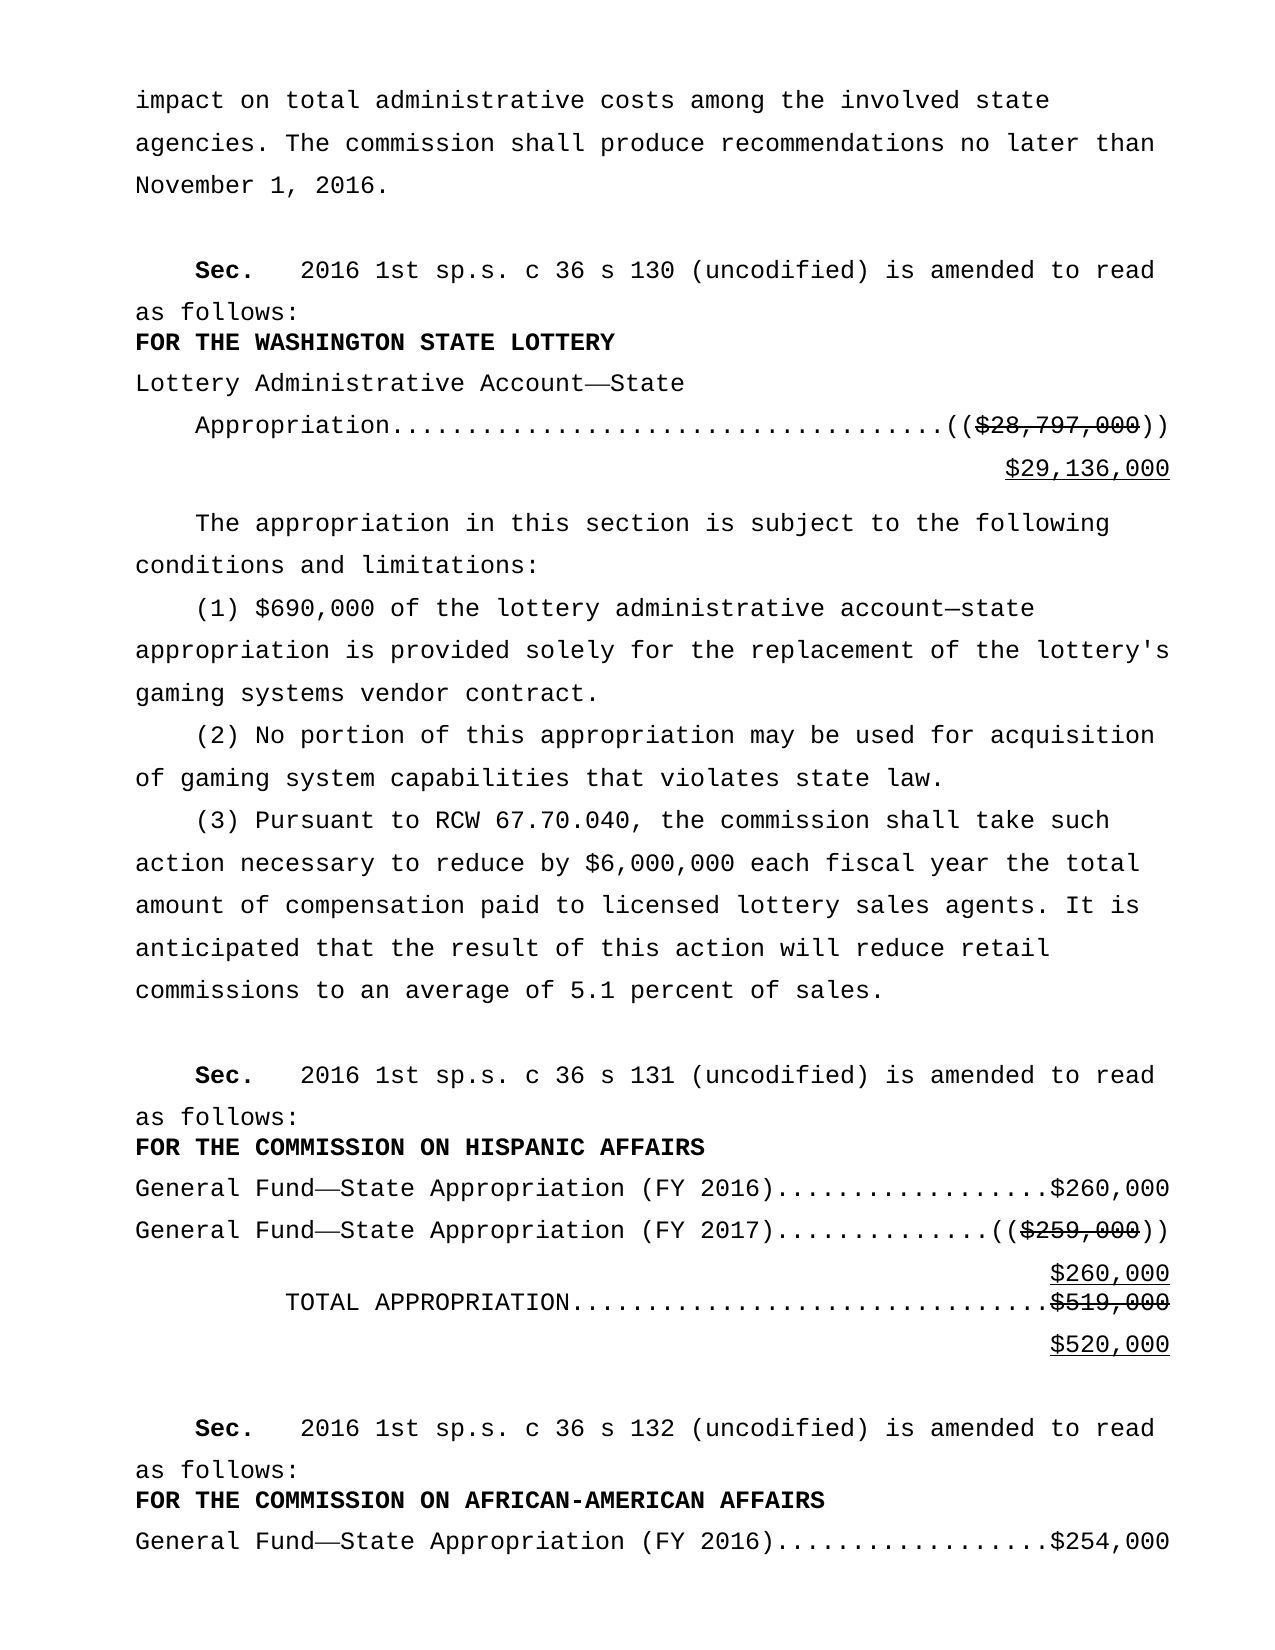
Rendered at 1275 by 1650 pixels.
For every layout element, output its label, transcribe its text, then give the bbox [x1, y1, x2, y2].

text FOR THE WASHINGTON STATE LOTTERY [135, 329, 1170, 357]
text General Fund—State Appropriation (FY 2017) (($259,000)) [135, 1205, 1170, 1247]
text Sec. 2016 1st sp.s. c 36 s 130 (uncodified) is amended to read as follows: [135, 244, 1170, 329]
text $520,000 [135, 1318, 1170, 1361]
text (2) No portion of this appropriation may be used for acquisition of gaming system capabilities that violates state law. [135, 710, 1170, 795]
text TOTAL APPROPRIATION $519,000 [135, 1290, 1170, 1318]
text $29,136,000 [135, 442, 1170, 485]
text The appropriation in this section is subject to the following conditions and limitations: [135, 497, 1170, 582]
text General Fund—State Appropriation (FY 2016) $254,000 [135, 1516, 1170, 1558]
text (3) Pursuant to RCW 67.70.040, the commission shall take such action necessary to reduce by $6,000,000 each fiscal year the total amount of compensation paid to licensed lottery sales agents. It is anticipated that the result of this action will reduce retail commissions to an average of 5.1 percent of sales. [135, 795, 1170, 1007]
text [135, 75, 1170, 202]
text Sec. 2016 1st sp.s. c 36 s 132 (uncodified) is amended to read as follows: [135, 1402, 1170, 1487]
text (1) $690,000 of the lottery administrative account—state appropriation is provided solely for the replacement of the lottery's gaming systems vendor contract. [135, 582, 1170, 710]
text Sec. 2016 1st sp.s. c 36 s 131 (uncodified) is amended to read as follows: [135, 1049, 1170, 1134]
text FOR THE COMMISSION ON HISPANIC AFFAIRS [135, 1134, 1170, 1162]
text General Fund—State Appropriation (FY 2016) $260,000 [135, 1162, 1170, 1205]
text Lottery Administrative Account—State [135, 357, 1170, 400]
text Appropriation (($28,797,000)) [135, 400, 1170, 442]
text FOR THE COMMISSION ON AFRICAN-AMERICAN AFFAIRS [135, 1487, 1170, 1516]
text $260,000 [135, 1247, 1170, 1290]
